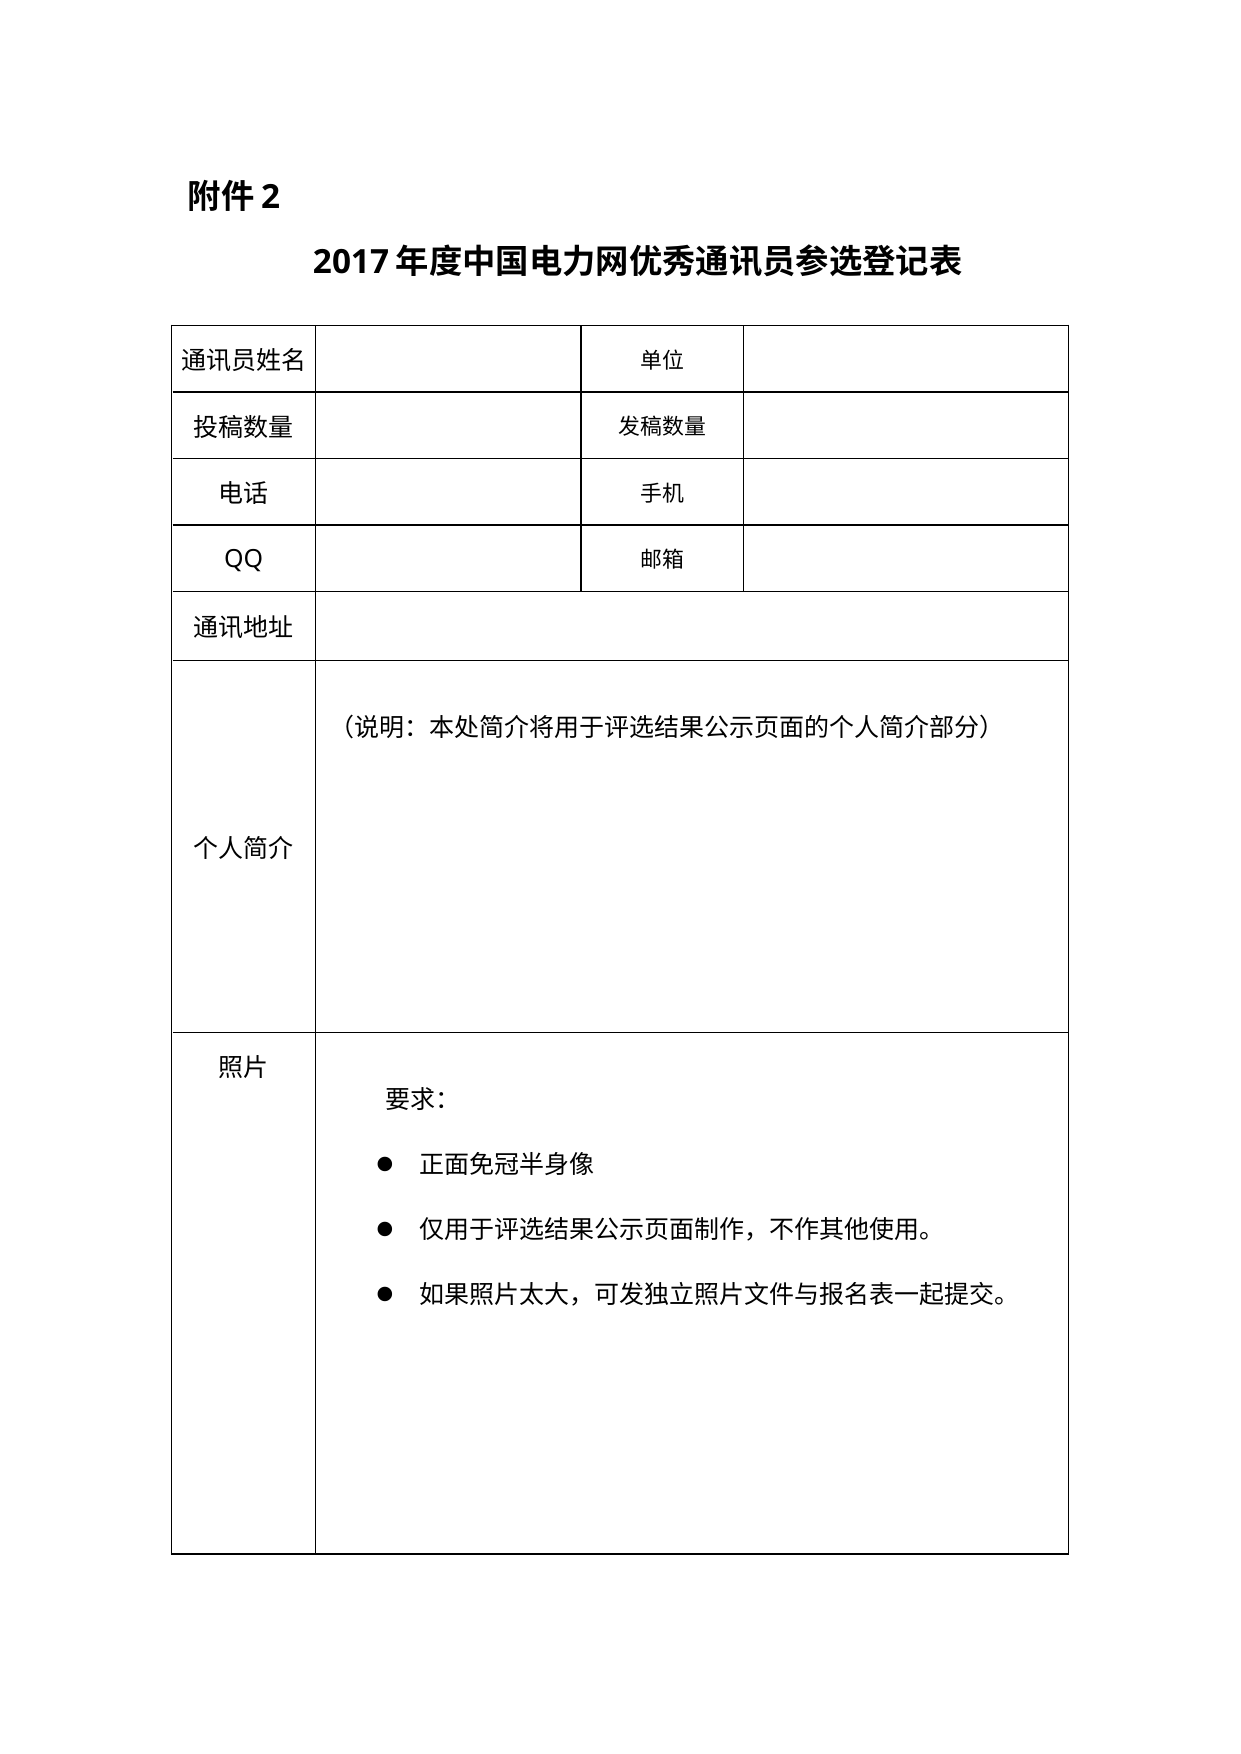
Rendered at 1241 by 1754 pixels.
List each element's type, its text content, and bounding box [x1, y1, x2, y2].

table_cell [316, 1033, 1068, 1553]
table_cell 个人简介 [172, 661, 315, 1031]
table_cell [744, 459, 1068, 524]
table_cell 邮箱 [582, 526, 743, 591]
table_cell 照片 [172, 1033, 315, 1553]
table_header 通讯员姓名 [172, 326, 315, 391]
text 2017年度中国电力网优秀通讯员参选登记表 [187, 227, 1053, 292]
table_header [316, 326, 580, 391]
table_cell 电话 [172, 459, 315, 524]
table_cell [316, 526, 580, 591]
table_cell 投稿数量 [172, 392, 315, 458]
table_cell [316, 393, 580, 458]
table_cell [744, 393, 1068, 458]
text 附件2 [187, 162, 1053, 227]
table_cell 通讯地址 [172, 592, 315, 659]
table_cell [316, 459, 580, 524]
table_cell QQ [172, 525, 315, 591]
table_header 单位 [582, 326, 743, 391]
table_cell [316, 592, 1068, 659]
table_cell 手机 [582, 459, 743, 524]
table_cell 发稿数量 [582, 393, 743, 458]
table_cell [744, 526, 1068, 591]
table_cell （说明：本处简介将用于评选结果公示页面的个人简介部分） [316, 661, 1068, 1031]
table_header [744, 326, 1068, 391]
